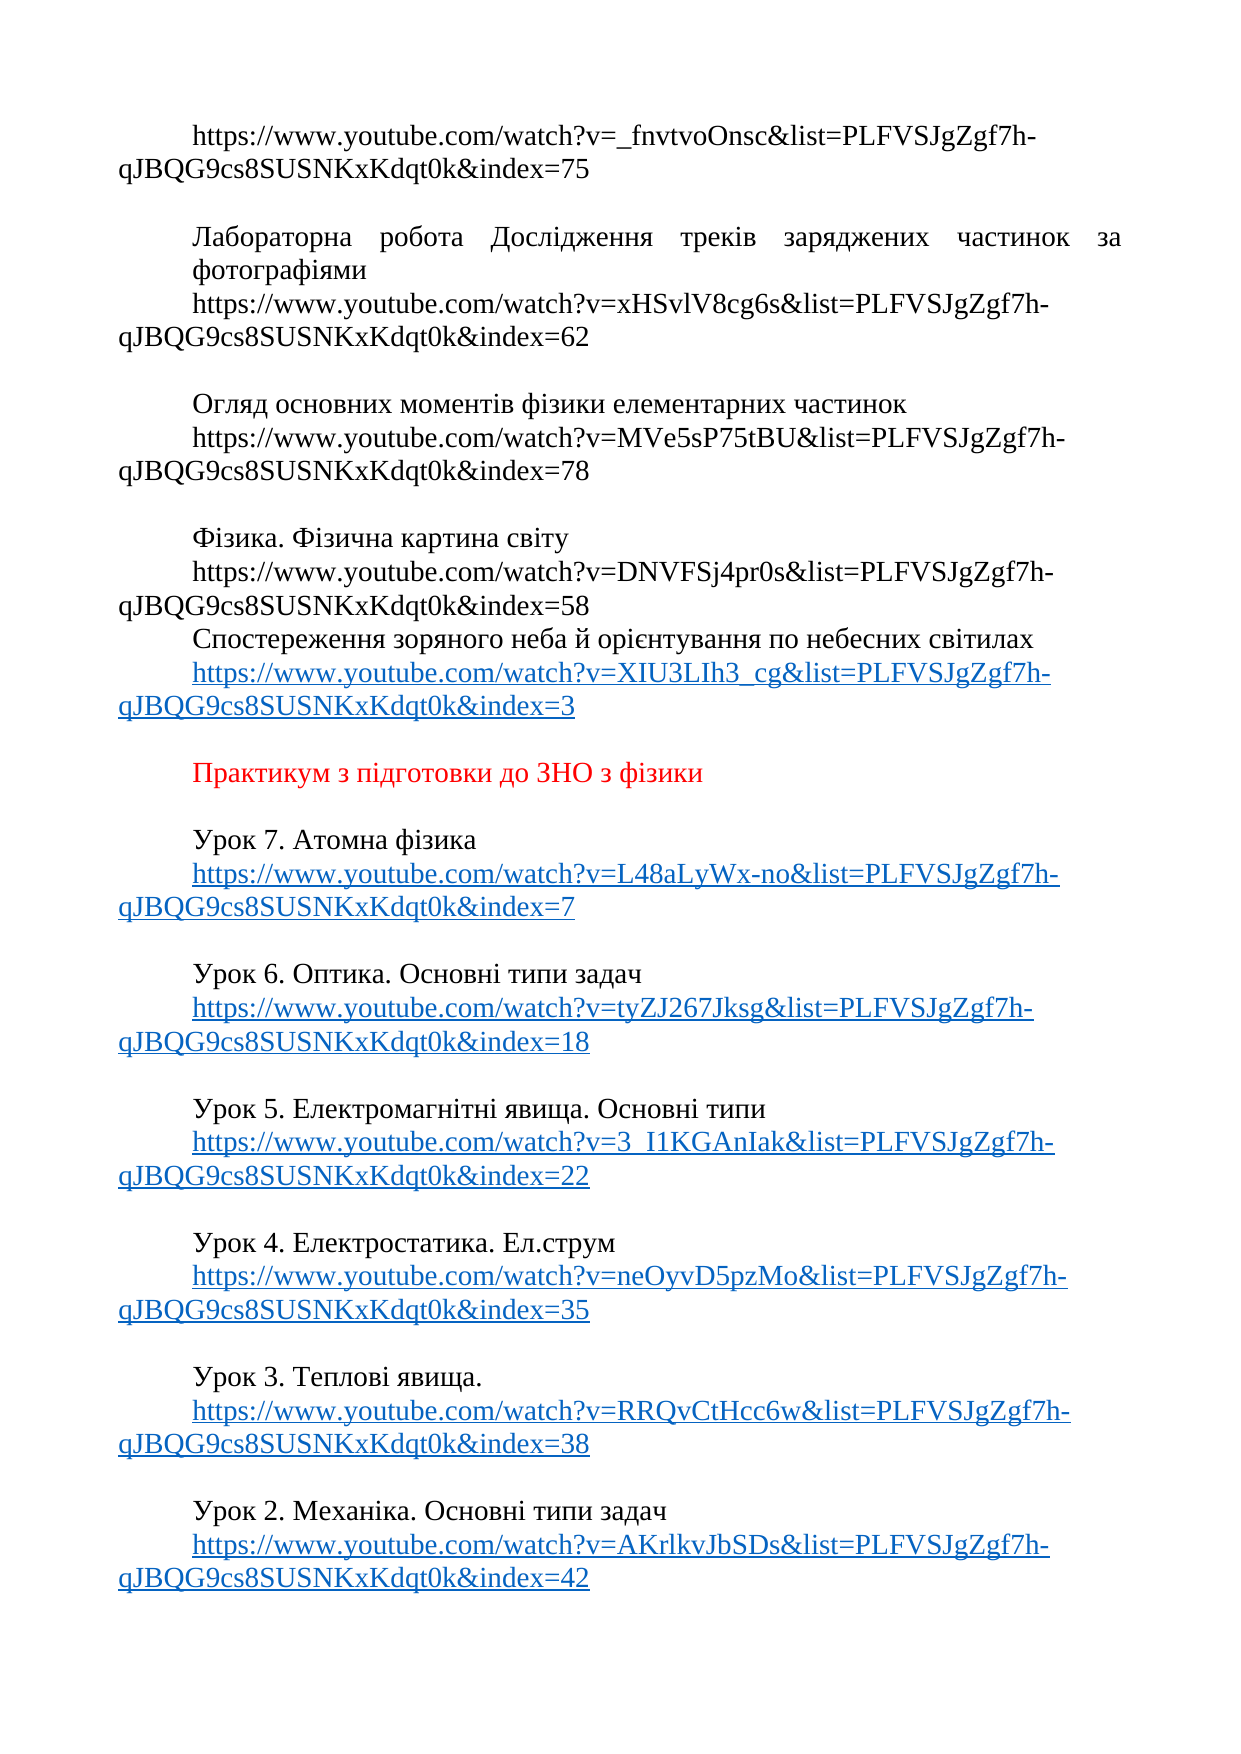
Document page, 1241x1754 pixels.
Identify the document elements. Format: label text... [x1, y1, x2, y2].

text Лабораторна робота Дослідження треків заряджених частинок за фотографіями [192, 219, 1122, 286]
text Огляд основних моментів фізики елементарних частинок [118, 386, 1122, 420]
text https://www.youtube.com/watch?v=neOyvD5pzMo&list=PLFVSJgZgf7h-qJBQG9cs8SUSNKxKdqt0k&index=35 [118, 1258, 1122, 1326]
text Урок 2. Механіка. Основні типи задач [118, 1493, 1122, 1527]
text Урок 4. Електростатика. Ел.струм [118, 1225, 1122, 1258]
text Урок 5. Електромагнітні явища. Основні типи [118, 1091, 1122, 1124]
text Урок 3. Теплові явища. [118, 1359, 1122, 1393]
text Урок 7. Атомна фізика [118, 822, 1122, 856]
text https://www.youtube.com/watch?v=XIU3LIh3_cg&list=PLFVSJgZgf7h-qJBQG9cs8SUSNKxKdqt0k&index=3 [118, 655, 1122, 722]
text https://www.youtube.com/watch?v=tyZJ267Jksg&list=PLFVSJgZgf7h-qJBQG9cs8SUSNKxKdqt0k&index=18 [118, 990, 1122, 1057]
text https://www.youtube.com/watch?v=xHSvlV8cg6s&list=PLFVSJgZgf7h-qJBQG9cs8SUSNKxKdqt0k&index=62 [118, 286, 1122, 353]
text https://www.youtube.com/watch?v=DNVFSj4pr0s&list=PLFVSJgZgf7h-qJBQG9cs8SUSNKxKdqt0k&index=58 [118, 554, 1122, 621]
text https://www.youtube.com/watch?v=AKrlkvJbSDs&list=PLFVSJgZgf7h-qJBQG9cs8SUSNKxKdqt0k&index=42 [118, 1527, 1122, 1594]
text https://www.youtube.com/watch?v=MVe5sP75tBU&list=PLFVSJgZgf7h-qJBQG9cs8SUSNKxKdqt0k&index=78 [118, 420, 1122, 487]
text Спостереження зоряного неба й орієнтування по небесних світилах [118, 621, 1122, 655]
text https://www.youtube.com/watch?v=3_I1KGAnIak&list=PLFVSJgZgf7h-qJBQG9cs8SUSNKxKdqt0k&index=22 [118, 1124, 1122, 1191]
text https://www.youtube.com/watch?v=RRQvCtHcc6w&list=PLFVSJgZgf7h-qJBQG9cs8SUSNKxKdqt0k&index=38 [118, 1393, 1122, 1460]
text Фізика. Фізична картина світу [118, 521, 1122, 554]
text Урок 6. Оптика. Основні типи задач [118, 957, 1122, 990]
text https://www.youtube.com/watch?v=L48aLyWx-no&list=PLFVSJgZgf7h-qJBQG9cs8SUSNKxKdqt0k&index=7 [118, 856, 1122, 923]
text https://www.youtube.com/watch?v=_fnvtvoOnsc&list=PLFVSJgZgf7h-qJBQG9cs8SUSNKxKdqt0k&index=75 [118, 118, 1122, 185]
text Практикум з підготовки до ЗНО з фізики [118, 755, 1122, 789]
